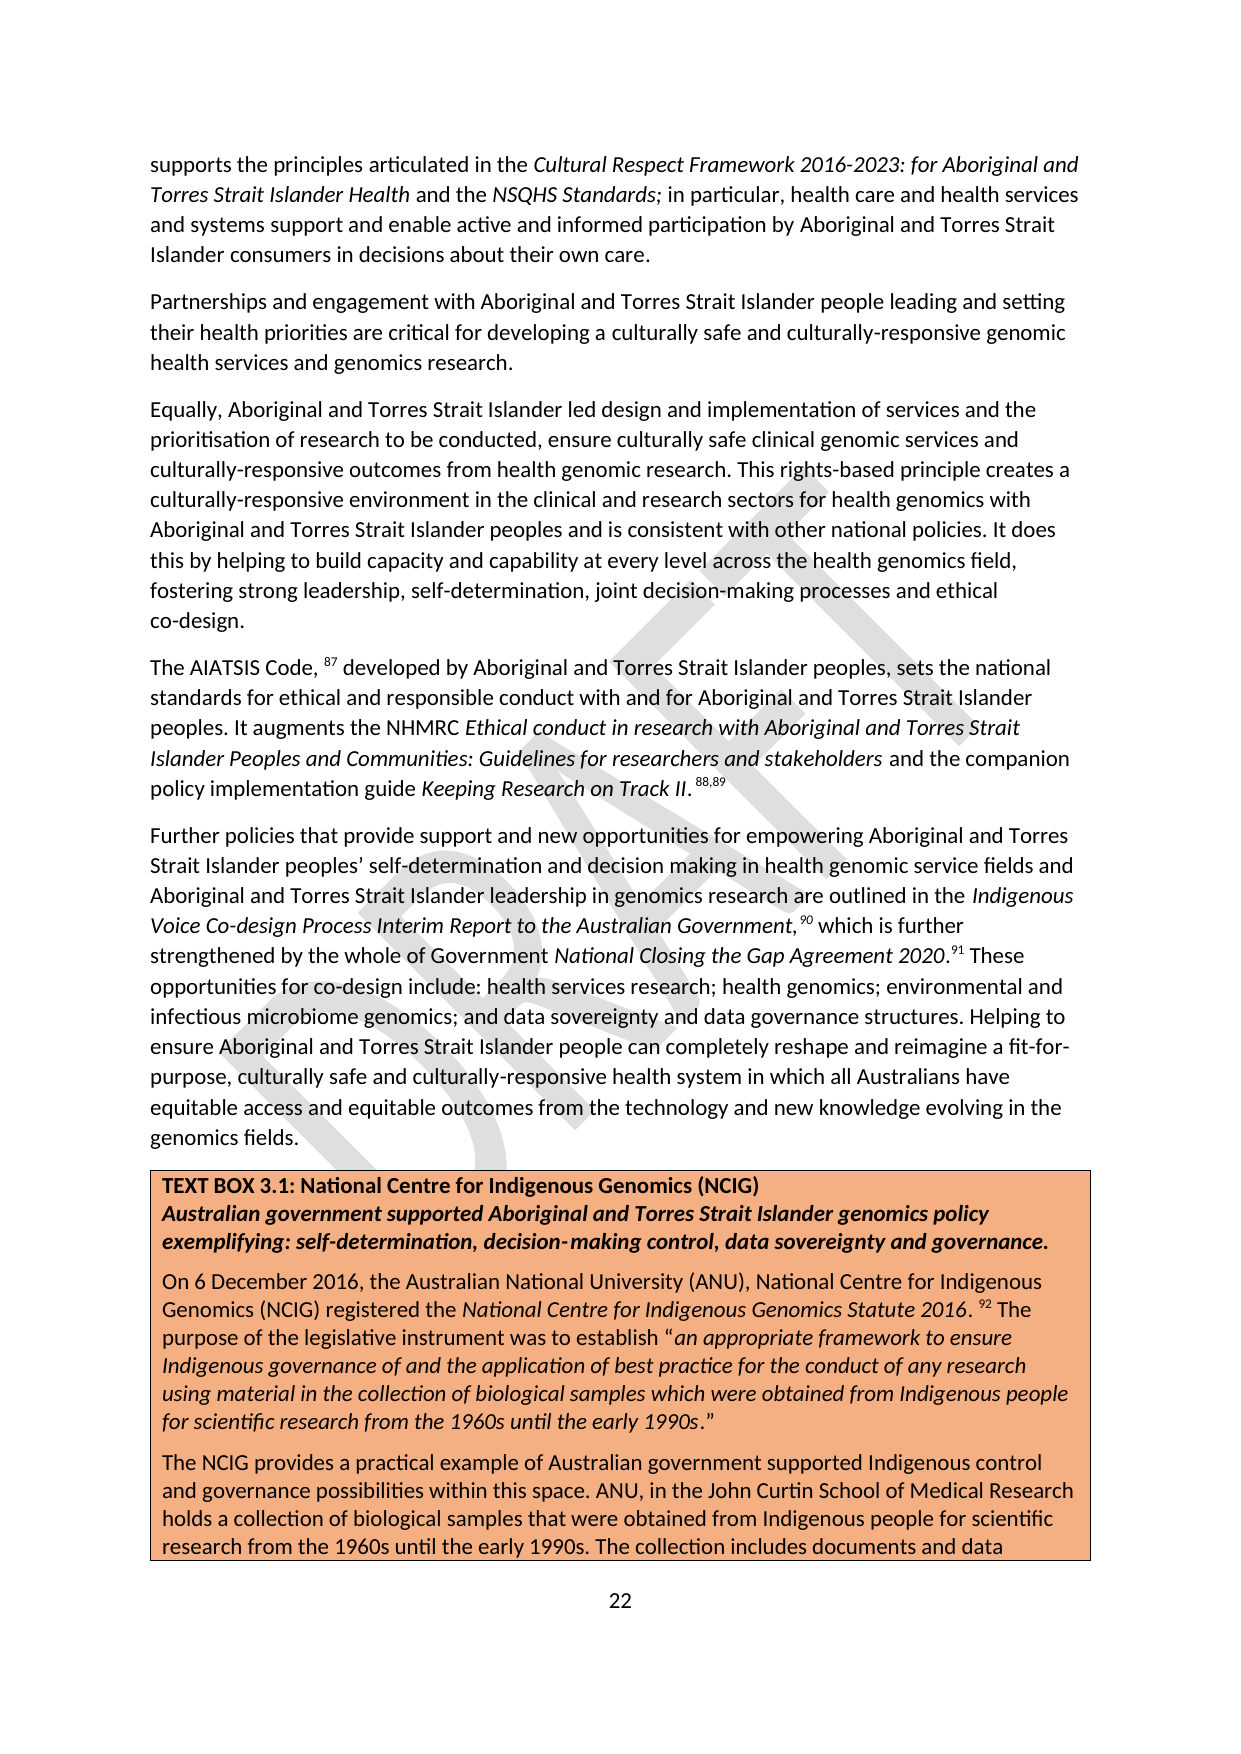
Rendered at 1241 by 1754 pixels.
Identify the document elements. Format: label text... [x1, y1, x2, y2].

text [150, 150, 1090, 269]
text Partnerships and engagement with Aboriginal and Torres Strait Islander people leading and setting their health priorities are critical for developing a culturally safe and culturally-responsive genomic health services and genomics research. [150, 287, 1090, 376]
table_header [151, 1171, 1090, 1560]
text Equally, Aboriginal and Torres Strait Islander led design and implementation of services and the prioritisation of research to be conducted, ensure culturally safe clinical genomic services and culturally-responsive outcomes from health genomic research. This rights-based principle creates a culturally-responsive environment in the clinical and research sectors for health genomics with Aboriginal and Torres Strait Islander peoples and is consistent with other national policies. It does this by helping to build capacity and capability at every level across the health genomics field, fostering strong leadership, self-determination, joint decision-making processes and ethical co-design. [150, 395, 1090, 634]
text Further policies that provide support and new opportunities for empowering Aboriginal and Torres Strait Islander peoples’ self-determination and decision making in health genomic service fields and Aboriginal and Torres Strait Islander leadership in genomics research are outlined in the Indigenous Voice Co-design Process Interim Report to the Australian Government, which is further strengthened by the whole of Government National Closing the Gap Agreement 2020. These opportunities for co-design include: health services research; health genomics; environmental and infectious microbiome genomics; and data sovereignty and data governance structures. Helping to ensure Aboriginal and Torres Strait Islander people can completely reshape and reimagine a fit-for-purpose, culturally safe and culturally-responsive health system in which all Australians have equitable access and equitable outcomes from the technology and new knowledge evolving in the genomics fields. [150, 821, 1090, 1151]
text The AIATSIS Code, developed by Aboriginal and Torres Strait Islander peoples, sets the national standards for ethical and responsible conduct with and for Aboriginal and Torres Strait Islander peoples. It augments the NHMRC Ethical conduct in research with Aboriginal and Torres Strait Islander Peoples and Communities: Guidelines for researchers and stakeholders and the companion policy implementation guide Keeping Research on Track II. , [150, 653, 1090, 802]
